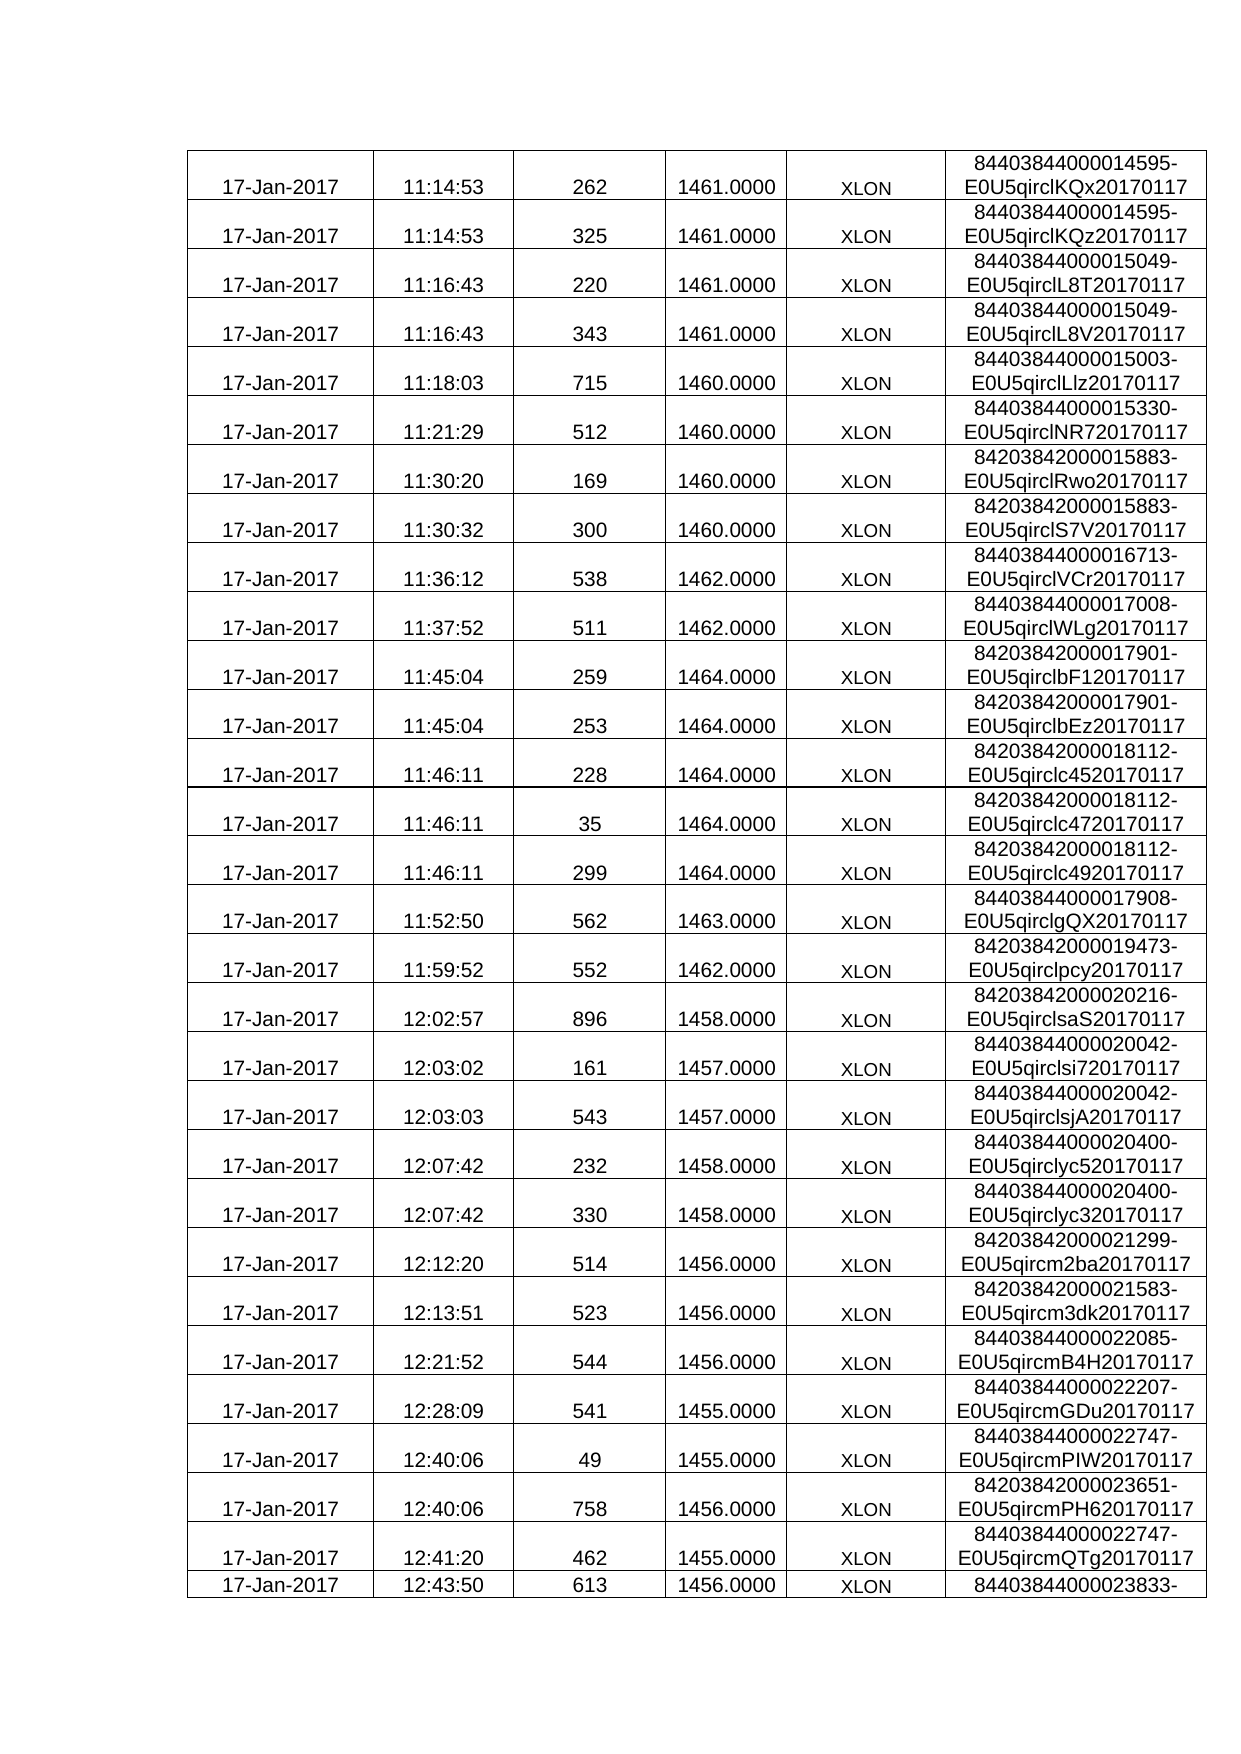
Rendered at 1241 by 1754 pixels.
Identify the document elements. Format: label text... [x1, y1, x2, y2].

table_cell 1456.0000 [666, 1228, 786, 1276]
table_cell 11:46:11 [374, 788, 513, 835]
table_cell 1461.0000 [666, 298, 786, 346]
table_cell 1460.0000 [666, 494, 786, 542]
table_cell 1464.0000 [666, 836, 786, 884]
table_cell 17-Jan-2017 [188, 1424, 373, 1472]
table_cell 84403844000017908-E0U5qirclgQX20170117 [946, 885, 1206, 933]
table_cell 1462.0000 [666, 934, 786, 982]
table_cell 613 [514, 1571, 665, 1597]
table_cell XLON [787, 249, 945, 297]
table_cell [946, 1571, 1206, 1597]
table_cell 1456.0000 [666, 1277, 786, 1325]
table_cell 17-Jan-2017 [188, 298, 373, 346]
table_cell 715 [514, 347, 665, 395]
table_cell 161 [514, 1032, 665, 1080]
table_cell 12:03:02 [374, 1032, 513, 1080]
table_cell 17-Jan-2017 [188, 836, 373, 884]
table_cell 11:16:43 [374, 249, 513, 297]
table_cell 17-Jan-2017 [188, 347, 373, 395]
table_cell 11:16:43 [374, 298, 513, 346]
table_cell XLON [787, 1130, 945, 1178]
table_cell 17-Jan-2017 [188, 1081, 373, 1129]
table_cell XLON [787, 543, 945, 591]
table_cell 84203842000023651-E0U5qircmPH620170117 [946, 1473, 1206, 1521]
table_cell 11:46:11 [374, 836, 513, 884]
table_cell 12:07:42 [374, 1130, 513, 1178]
table_cell 12:40:06 [374, 1424, 513, 1472]
table_cell 11:21:29 [374, 396, 513, 444]
table_cell 84403844000015049-E0U5qirclL8T20170117 [946, 249, 1206, 297]
table_cell 228 [514, 739, 665, 786]
table_cell 11:45:04 [374, 641, 513, 688]
table_cell 1464.0000 [666, 739, 786, 786]
table_cell 512 [514, 396, 665, 444]
table_cell 12:28:09 [374, 1375, 513, 1423]
table_cell 1457.0000 [666, 1081, 786, 1129]
table_cell 12:21:52 [374, 1326, 513, 1374]
table_cell 552 [514, 934, 665, 982]
table_cell 17-Jan-2017 [188, 983, 373, 1031]
table_cell 35 [514, 788, 665, 835]
table_cell XLON [787, 885, 945, 933]
table_cell 17-Jan-2017 [188, 592, 373, 639]
table_cell 17-Jan-2017 [188, 1228, 373, 1276]
table_cell 1464.0000 [666, 788, 786, 835]
table_cell 84403844000022747-E0U5qircmQTg20170117 [946, 1522, 1206, 1570]
table_cell XLON [787, 347, 945, 395]
table_cell XLON [787, 298, 945, 346]
table_cell 1461.0000 [666, 151, 786, 199]
table_cell 84203842000020216-E0U5qirclsaS20170117 [946, 983, 1206, 1031]
table_cell 1456.0000 [666, 1326, 786, 1374]
table_cell XLON [787, 151, 945, 199]
table_cell 84203842000018112-E0U5qirclc4720170117 [946, 788, 1206, 835]
table_cell 1455.0000 [666, 1424, 786, 1472]
table_cell 84403844000020400-E0U5qirclyc320170117 [946, 1179, 1206, 1227]
table_cell 220 [514, 249, 665, 297]
table_cell 523 [514, 1277, 665, 1325]
table_cell XLON [787, 1375, 945, 1423]
table_cell 17-Jan-2017 [188, 1130, 373, 1178]
table_cell 17-Jan-2017 [188, 1473, 373, 1521]
table_cell XLON [787, 494, 945, 542]
table_cell 17-Jan-2017 [188, 151, 373, 199]
table_cell 11:37:52 [374, 592, 513, 639]
table_cell 1456.0000 [666, 1571, 786, 1597]
table_cell 84203842000021299-E0U5qircm2ba20170117 [946, 1228, 1206, 1276]
table_cell 543 [514, 1081, 665, 1129]
table_cell 262 [514, 151, 665, 199]
table_cell XLON [787, 200, 945, 248]
table_cell 541 [514, 1375, 665, 1423]
table_cell 1457.0000 [666, 1032, 786, 1080]
table_cell 562 [514, 885, 665, 933]
table_cell 462 [514, 1522, 665, 1570]
table_cell 1460.0000 [666, 347, 786, 395]
table_cell 17-Jan-2017 [188, 1571, 373, 1597]
table_cell XLON [787, 788, 945, 835]
table_cell 1464.0000 [666, 641, 786, 688]
table_cell 49 [514, 1424, 665, 1472]
table_cell 1461.0000 [666, 249, 786, 297]
table_cell 17-Jan-2017 [188, 249, 373, 297]
table_cell 11:30:20 [374, 445, 513, 493]
table_cell 259 [514, 641, 665, 688]
table_cell 84403844000014595-E0U5qirclKQx20170117 [946, 151, 1206, 199]
table_cell 12:07:42 [374, 1179, 513, 1227]
table_cell 17-Jan-2017 [188, 739, 373, 786]
table_cell 84203842000018112-E0U5qirclc4920170117 [946, 836, 1206, 884]
table_cell 17-Jan-2017 [188, 543, 373, 591]
table_cell XLON [787, 1228, 945, 1276]
table_cell 84403844000015330-E0U5qirclNR720170117 [946, 396, 1206, 444]
table_cell 511 [514, 592, 665, 639]
table_cell 325 [514, 200, 665, 248]
table_cell XLON [787, 396, 945, 444]
table_cell 84203842000019473-E0U5qirclpcy20170117 [946, 934, 1206, 982]
table_cell 1464.0000 [666, 690, 786, 737]
table_cell 12:40:06 [374, 1473, 513, 1521]
table_cell 1462.0000 [666, 592, 786, 639]
table_cell 17-Jan-2017 [188, 788, 373, 835]
table_cell 84403844000020042-E0U5qirclsjA20170117 [946, 1081, 1206, 1129]
table_cell XLON [787, 1473, 945, 1521]
table_cell 84403844000014595-E0U5qirclKQz20170117 [946, 200, 1206, 248]
table_cell 84403844000015049-E0U5qirclL8V20170117 [946, 298, 1206, 346]
table_cell 17-Jan-2017 [188, 1179, 373, 1227]
table_cell 544 [514, 1326, 665, 1374]
table_cell 1456.0000 [666, 1473, 786, 1521]
table_cell 17-Jan-2017 [188, 396, 373, 444]
table_cell 17-Jan-2017 [188, 1375, 373, 1423]
table_cell 896 [514, 983, 665, 1031]
table_cell 1460.0000 [666, 396, 786, 444]
table_cell 84203842000018112-E0U5qirclc4520170117 [946, 739, 1206, 786]
table_cell XLON [787, 1326, 945, 1374]
table_cell 84203842000017901-E0U5qirclbEz20170117 [946, 690, 1206, 737]
table_cell 17-Jan-2017 [188, 1326, 373, 1374]
table_cell 12:02:57 [374, 983, 513, 1031]
table_cell XLON [787, 1179, 945, 1227]
table_cell 758 [514, 1473, 665, 1521]
table_cell XLON [787, 836, 945, 884]
table_cell 17-Jan-2017 [188, 1032, 373, 1080]
table_cell 1462.0000 [666, 543, 786, 591]
table_cell 17-Jan-2017 [188, 641, 373, 688]
table_cell 17-Jan-2017 [188, 690, 373, 737]
table_cell 514 [514, 1228, 665, 1276]
table_cell 84403844000022085-E0U5qircmB4H20170117 [946, 1326, 1206, 1374]
table_cell 11:36:12 [374, 543, 513, 591]
table_cell 84403844000020400-E0U5qirclyc520170117 [946, 1130, 1206, 1178]
table_cell 84403844000022747-E0U5qircmPIW20170117 [946, 1424, 1206, 1472]
table_cell 17-Jan-2017 [188, 445, 373, 493]
table_cell 300 [514, 494, 665, 542]
table_cell XLON [787, 739, 945, 786]
table_cell 84203842000015883-E0U5qirclRwo20170117 [946, 445, 1206, 493]
table_cell XLON [787, 445, 945, 493]
table_cell 84403844000015003-E0U5qirclLlz20170117 [946, 347, 1206, 395]
table_cell 538 [514, 543, 665, 591]
table_cell 11:18:03 [374, 347, 513, 395]
table_cell XLON [787, 1522, 945, 1570]
table_cell 17-Jan-2017 [188, 1277, 373, 1325]
table_cell 1461.0000 [666, 200, 786, 248]
table_cell XLON [787, 983, 945, 1031]
table_cell 1460.0000 [666, 445, 786, 493]
table_cell XLON [787, 1277, 945, 1325]
table_cell 84403844000016713-E0U5qirclVCr20170117 [946, 543, 1206, 591]
table_cell 1463.0000 [666, 885, 786, 933]
table_cell 11:59:52 [374, 934, 513, 982]
table_cell 1455.0000 [666, 1522, 786, 1570]
table_cell XLON [787, 1081, 945, 1129]
table_cell 299 [514, 836, 665, 884]
table_cell 84203842000015883-E0U5qirclS7V20170117 [946, 494, 1206, 542]
table_cell 84403844000017008-E0U5qirclWLg20170117 [946, 592, 1206, 639]
table_cell XLON [787, 641, 945, 688]
table_cell XLON [787, 1424, 945, 1472]
table_cell 11:52:50 [374, 885, 513, 933]
table_cell 17-Jan-2017 [188, 494, 373, 542]
table_cell 11:14:53 [374, 151, 513, 199]
table_cell 84403844000020042-E0U5qirclsi720170117 [946, 1032, 1206, 1080]
table_cell 12:41:20 [374, 1522, 513, 1570]
table_cell 330 [514, 1179, 665, 1227]
table_cell 11:46:11 [374, 739, 513, 786]
table_cell 17-Jan-2017 [188, 885, 373, 933]
table_cell 1458.0000 [666, 983, 786, 1031]
table_cell 169 [514, 445, 665, 493]
table_cell 343 [514, 298, 665, 346]
table_cell 1458.0000 [666, 1179, 786, 1227]
table_cell 17-Jan-2017 [188, 934, 373, 982]
table_cell 84203842000017901-E0U5qirclbF120170117 [946, 641, 1206, 688]
table_cell 12:43:50 [374, 1571, 513, 1597]
table_cell XLON [787, 934, 945, 982]
table_cell 253 [514, 690, 665, 737]
table_cell 232 [514, 1130, 665, 1178]
table_cell 17-Jan-2017 [188, 200, 373, 248]
table_cell 1455.0000 [666, 1375, 786, 1423]
table_cell 84203842000021583-E0U5qircm3dk20170117 [946, 1277, 1206, 1325]
table_cell XLON [787, 592, 945, 639]
table_cell 1458.0000 [666, 1130, 786, 1178]
table_cell 11:45:04 [374, 690, 513, 737]
table_cell 11:30:32 [374, 494, 513, 542]
table_cell 12:13:51 [374, 1277, 513, 1325]
table_cell 84403844000022207-E0U5qircmGDu20170117 [946, 1375, 1206, 1423]
table_cell 11:14:53 [374, 200, 513, 248]
table_cell XLON [787, 1571, 945, 1597]
table_cell XLON [787, 690, 945, 737]
table_cell 17-Jan-2017 [188, 1522, 373, 1570]
table_cell 12:12:20 [374, 1228, 513, 1276]
table_cell 12:03:03 [374, 1081, 513, 1129]
table_cell XLON [787, 1032, 945, 1080]
